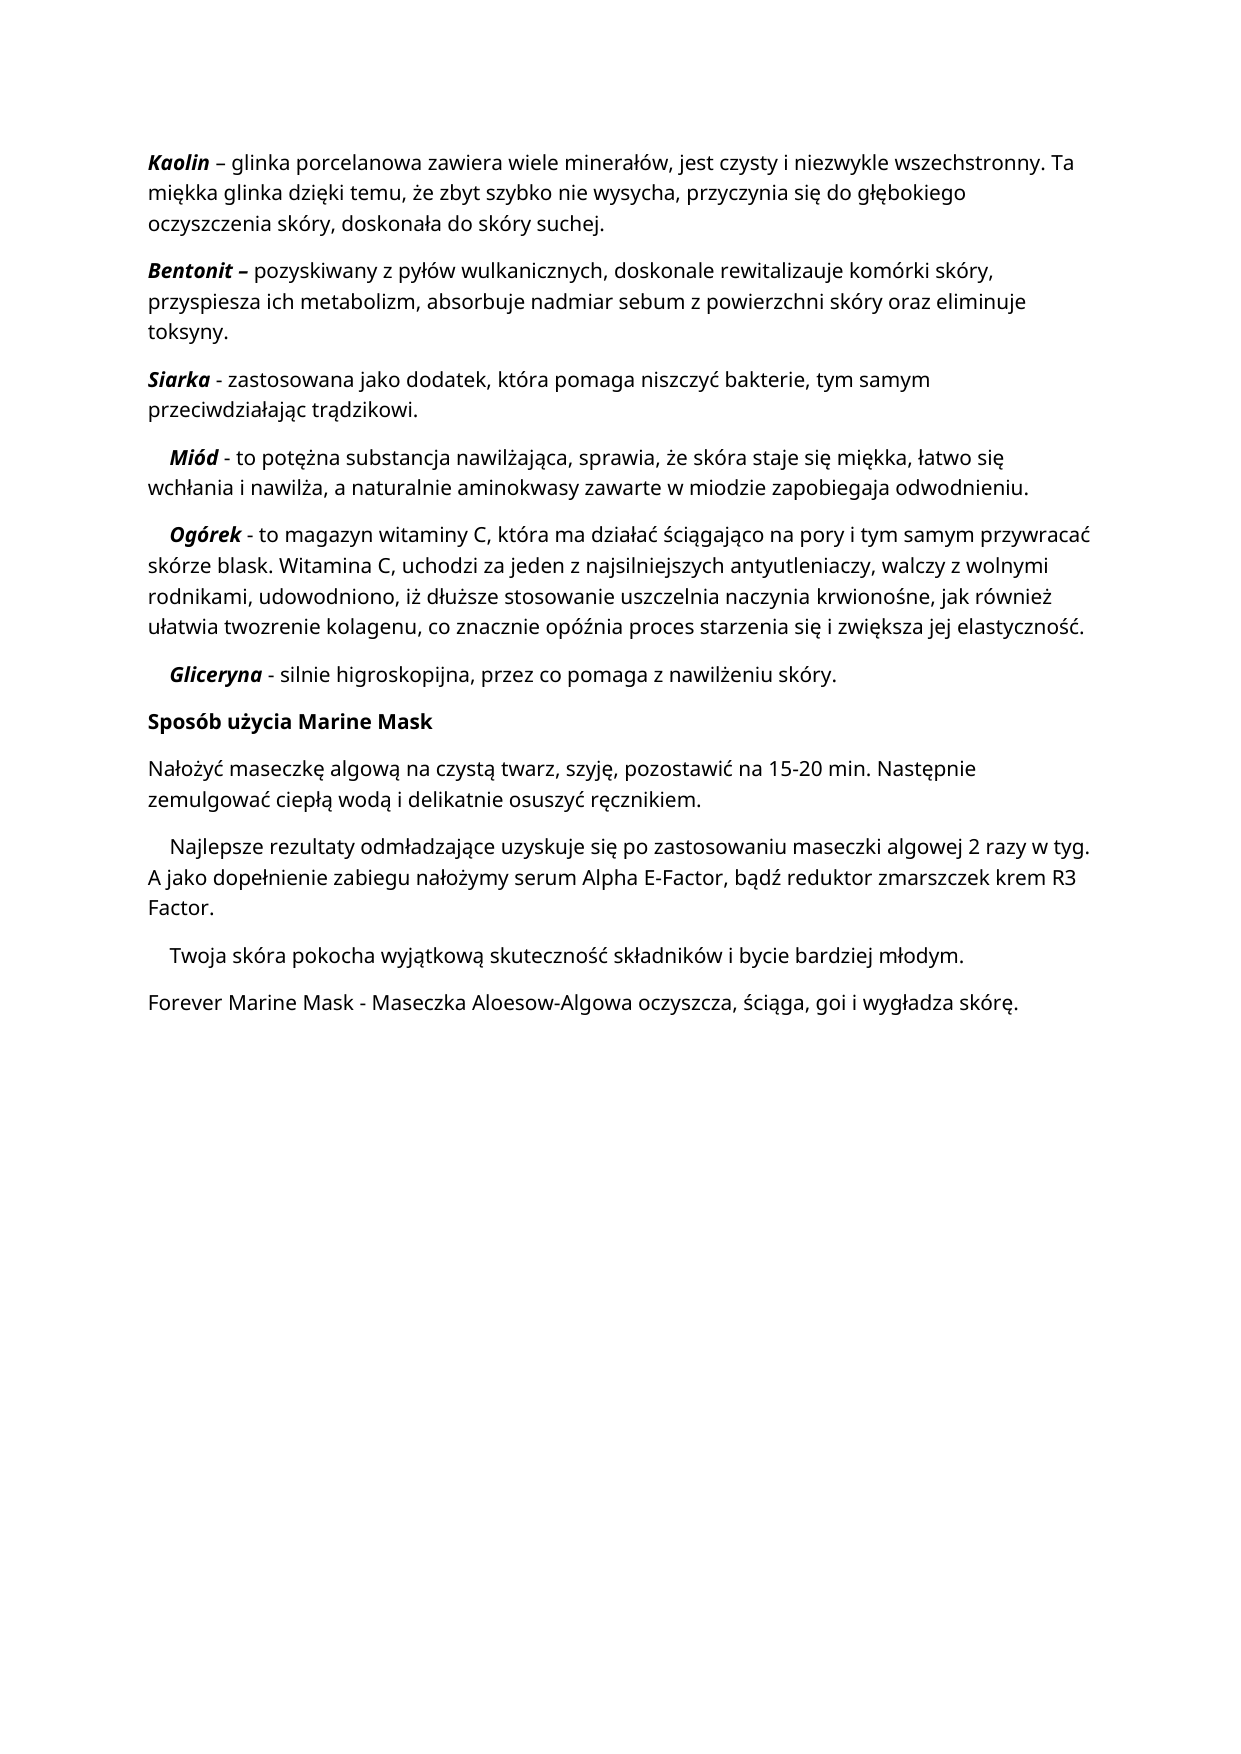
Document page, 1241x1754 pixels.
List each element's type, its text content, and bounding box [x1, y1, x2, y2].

text Sposób użycia Marine Mask [148, 707, 1093, 735]
text Nałożyć maseczkę algową na czystą twarz, szyję, pozostawić na 15-20 min. Następnie zemulgować ciepłą wodą i delikatnie osuszyć ręcznikiem. [148, 754, 1093, 813]
text Najlepsze rezultaty odmładzające uzyskuje się po zastosowaniu maseczki algowej 2 razy w tyg. A jako dopełnienie zabiegu nałożymy serum Alpha E-Factor, bądź reduktor zmarszczek krem R3 Factor. [148, 832, 1093, 922]
text Gliceryna - silnie higroskopijna, przez co pomaga z nawilżeniu skóry. [148, 660, 1093, 688]
text Twoja skóra pokocha wyjątkową skuteczność składników i bycie bardziej młodym. [148, 941, 1093, 969]
text Forever Marine Mask - Maseczka Aloesow-Algowa oczyszcza, ściąga, goi i wygładza skórę. [148, 988, 1093, 1016]
text Miód - to potężna substancja nawilżająca, sprawia, że skóra staje się miękka, łatwo się wchłania i nawilża, a naturalnie aminokwasy zawarte w miodzie zapobiegaja odwodnieniu. [148, 443, 1093, 502]
text Kaolin – glinka porcelanowa zawiera wiele minerałów, jest czysty i niezwykle wszechstronny. Ta miękka glinka dzięki temu, że zbyt szybko nie wysycha, przyczynia się do głębokiego oczyszczenia skóry, doskonała do skóry suchej. [148, 148, 1093, 237]
text Bentonit – pozyskiwany z pyłów wulkanicznych, doskonale rewitalizauje komórki skóry, przyspiesza ich metabolizm, absorbuje nadmiar sebum z powierzchni skóry oraz eliminuje toksyny. [148, 256, 1093, 346]
text Ogórek - to magazyn witaminy C, która ma działać ściągająco na pory i tym samym przywracać skórze blask. Witamina C, uchodzi za jeden z najsilniejszych antyutleniaczy, walczy z wolnymi rodnikami, udowodniono, iż dłuższe stosowanie uszczelnia naczynia krwionośne, jak również ułatwia twozrenie kolagenu, co znacznie opóźnia proces starzenia się i zwiększa jej elastyczność. [148, 521, 1093, 641]
text Siarka - zastosowana jako dodatek, która pomaga niszczyć bakterie, tym samym przeciwdziałając trądzikowi. [148, 365, 1093, 424]
